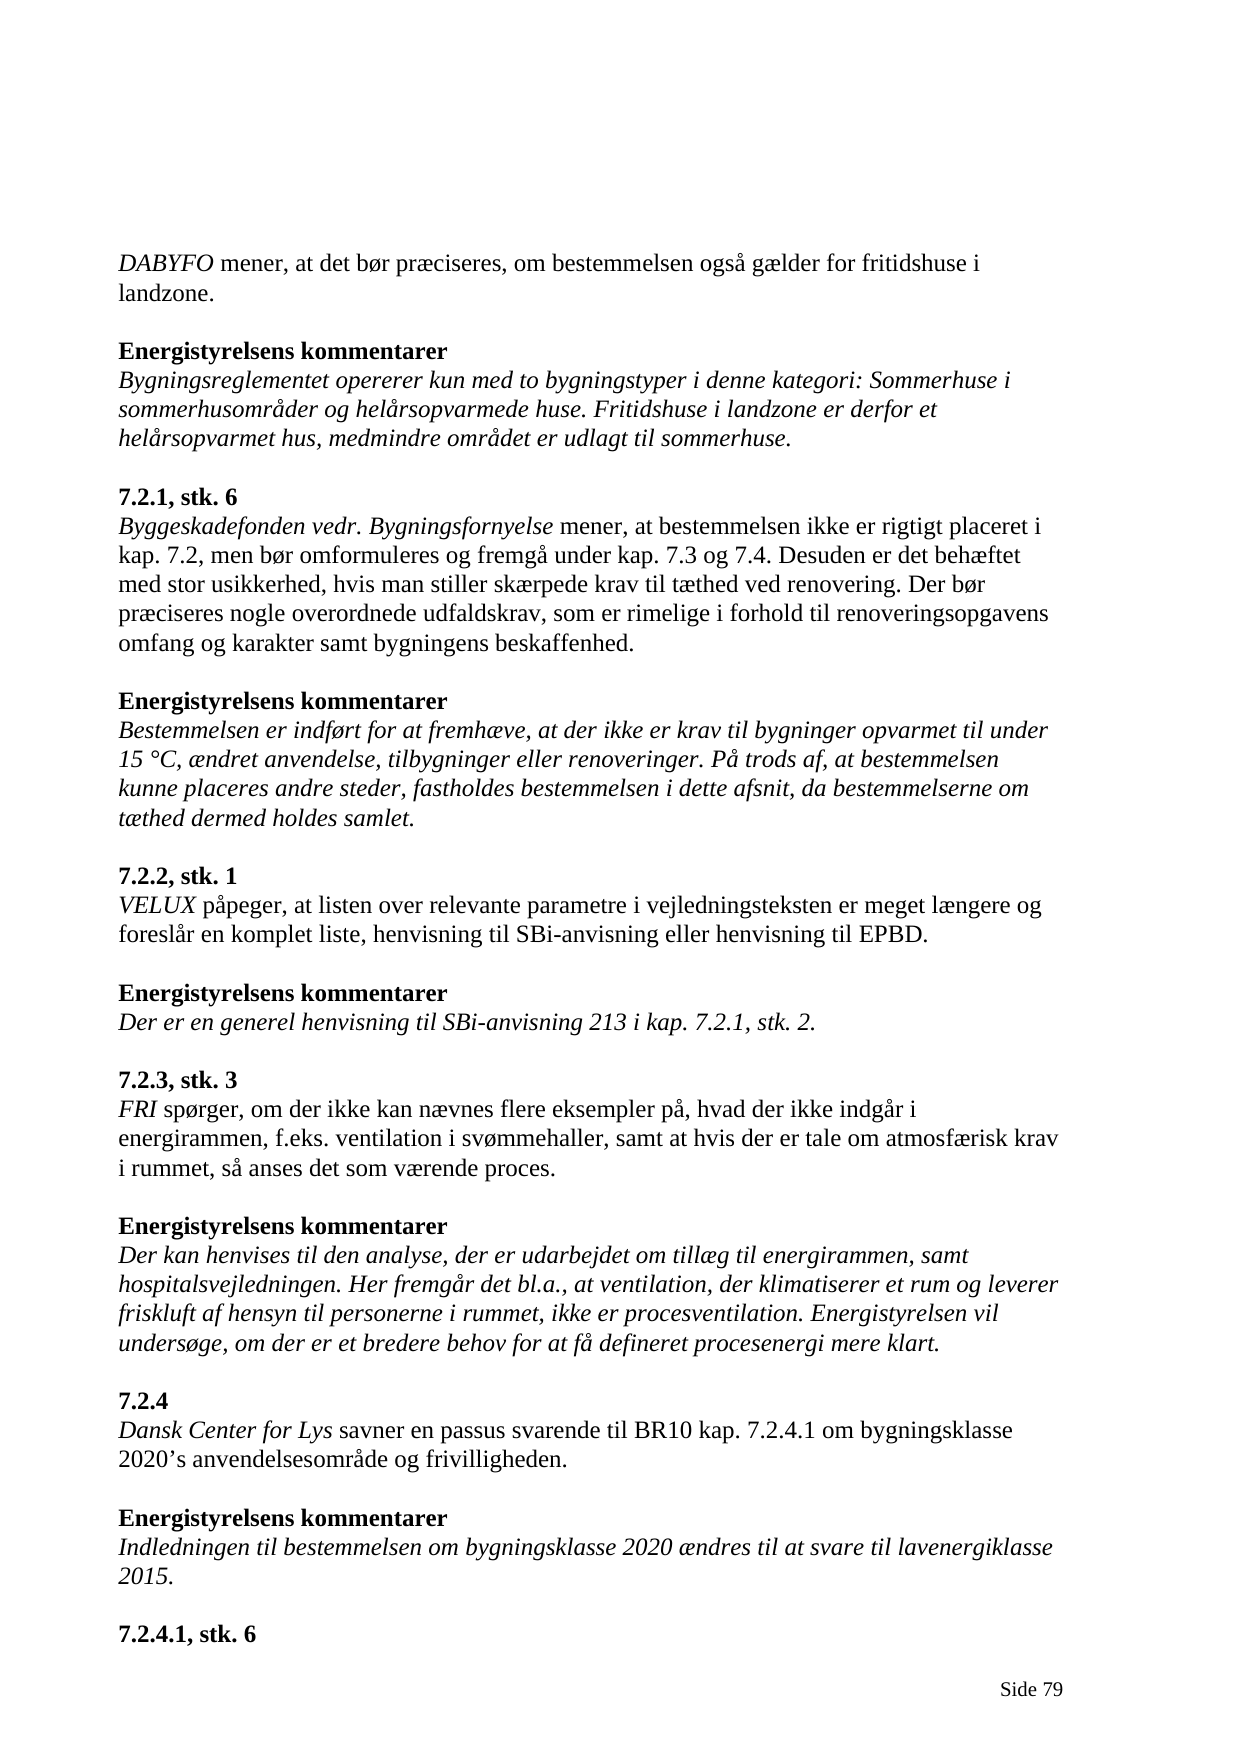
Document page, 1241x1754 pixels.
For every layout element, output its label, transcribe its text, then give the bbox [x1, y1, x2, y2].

text Energistyrelsens kommentarer [118, 336, 1063, 365]
text Indledningen til bestemmelsen om bygningsklasse 2020 ændres til at svare til lavenergiklasse 2015. [118, 1531, 1063, 1590]
text DABYFO mener, at det bør præciseres, om bestemmelsen også gælder for fritidshuse i landzone. [118, 248, 1063, 306]
text Der kan henvises til den analyse, der er udarbejdet om tillæg til energirammen, samt hospitalsvejledningen. Her fremgår det bl.a., at ventilation, der klimatiserer et rum og leverer friskluft af hensyn til personerne i rummet, ikke er procesventilation. Energistyrelsen vil undersøge, om der er et bredere behov for at få defineret procesenergi mere klart. [118, 1240, 1063, 1356]
text Energistyrelsens kommentarer [118, 1211, 1063, 1240]
text VELUX påpeger, at listen over relevante parametre i vejledningsteksten er meget længere og foreslår en komplet liste, henvisning til SBi-anvisning eller henvisning til EPBD. [118, 890, 1063, 948]
text Byggeskadefonden vedr. Bygningsfornyelse mener, at bestemmelsen ikke er rigtigt placeret i kap. 7.2, men bør omformuleres og fremgå under kap. 7.3 og 7.4. Desuden er det behæftet med stor usikkerhed, hvis man stiller skærpede krav til tæthed ved renovering. Der bør præciseres nogle overordnede udfaldskrav, som er rimelige i forhold til renoveringsopgavens omfang og karakter samt bygningens beskaffenhed. [118, 511, 1063, 656]
text FRI spørger, om der ikke kan nævnes flere eksempler på, hvad der ikke indgår i energirammen, f.eks. ventilation i svømmehaller, samt at hvis der er tale om atmosfærisk krav i rummet, så anses det som værende proces. [118, 1094, 1063, 1181]
text Energistyrelsens kommentarer [118, 686, 1063, 715]
text Energistyrelsens kommentarer [118, 977, 1063, 1006]
text 7.2.3, stk. 3 [118, 1065, 1063, 1094]
text 7.2.2, stk. 1 [118, 861, 1063, 890]
text 7.2.1, stk. 6 [118, 481, 1063, 511]
text 7.2.4 [118, 1386, 1063, 1415]
text Der er en generel henvisning til SBi-anvisning 213 i kap. 7.2.1, stk. 2. [118, 1006, 1063, 1036]
text Dansk Center for Lys savner en passus svarende til BR10 kap. 7.2.4.1 om bygningsklasse 2020’s anvendelsesområde og frivilligheden. [118, 1415, 1063, 1473]
text Bygningsreglementet opererer kun med to bygningstyper i denne kategori: Sommerhuse i sommerhusområder og helårsopvarmede huse. Fritidshuse i landzone er derfor et helårsopvarmet hus, medmindre området er udlagt til sommerhuse. [118, 365, 1063, 452]
text Bestemmelsen er indført for at fremhæve, at der ikke er krav til bygninger opvarmet til under 15 °C, ændret anvendelse, tilbygninger eller renoveringer. På trods af, at bestemmelsen kunne placeres andre steder, fastholdes bestemmelsen i dette afsnit, da bestemmelserne om tæthed dermed holdes samlet. [118, 715, 1063, 831]
text Energistyrelsens kommentarer [118, 1502, 1063, 1531]
text 7.2.4.1, stk. 6 [118, 1619, 1063, 1648]
